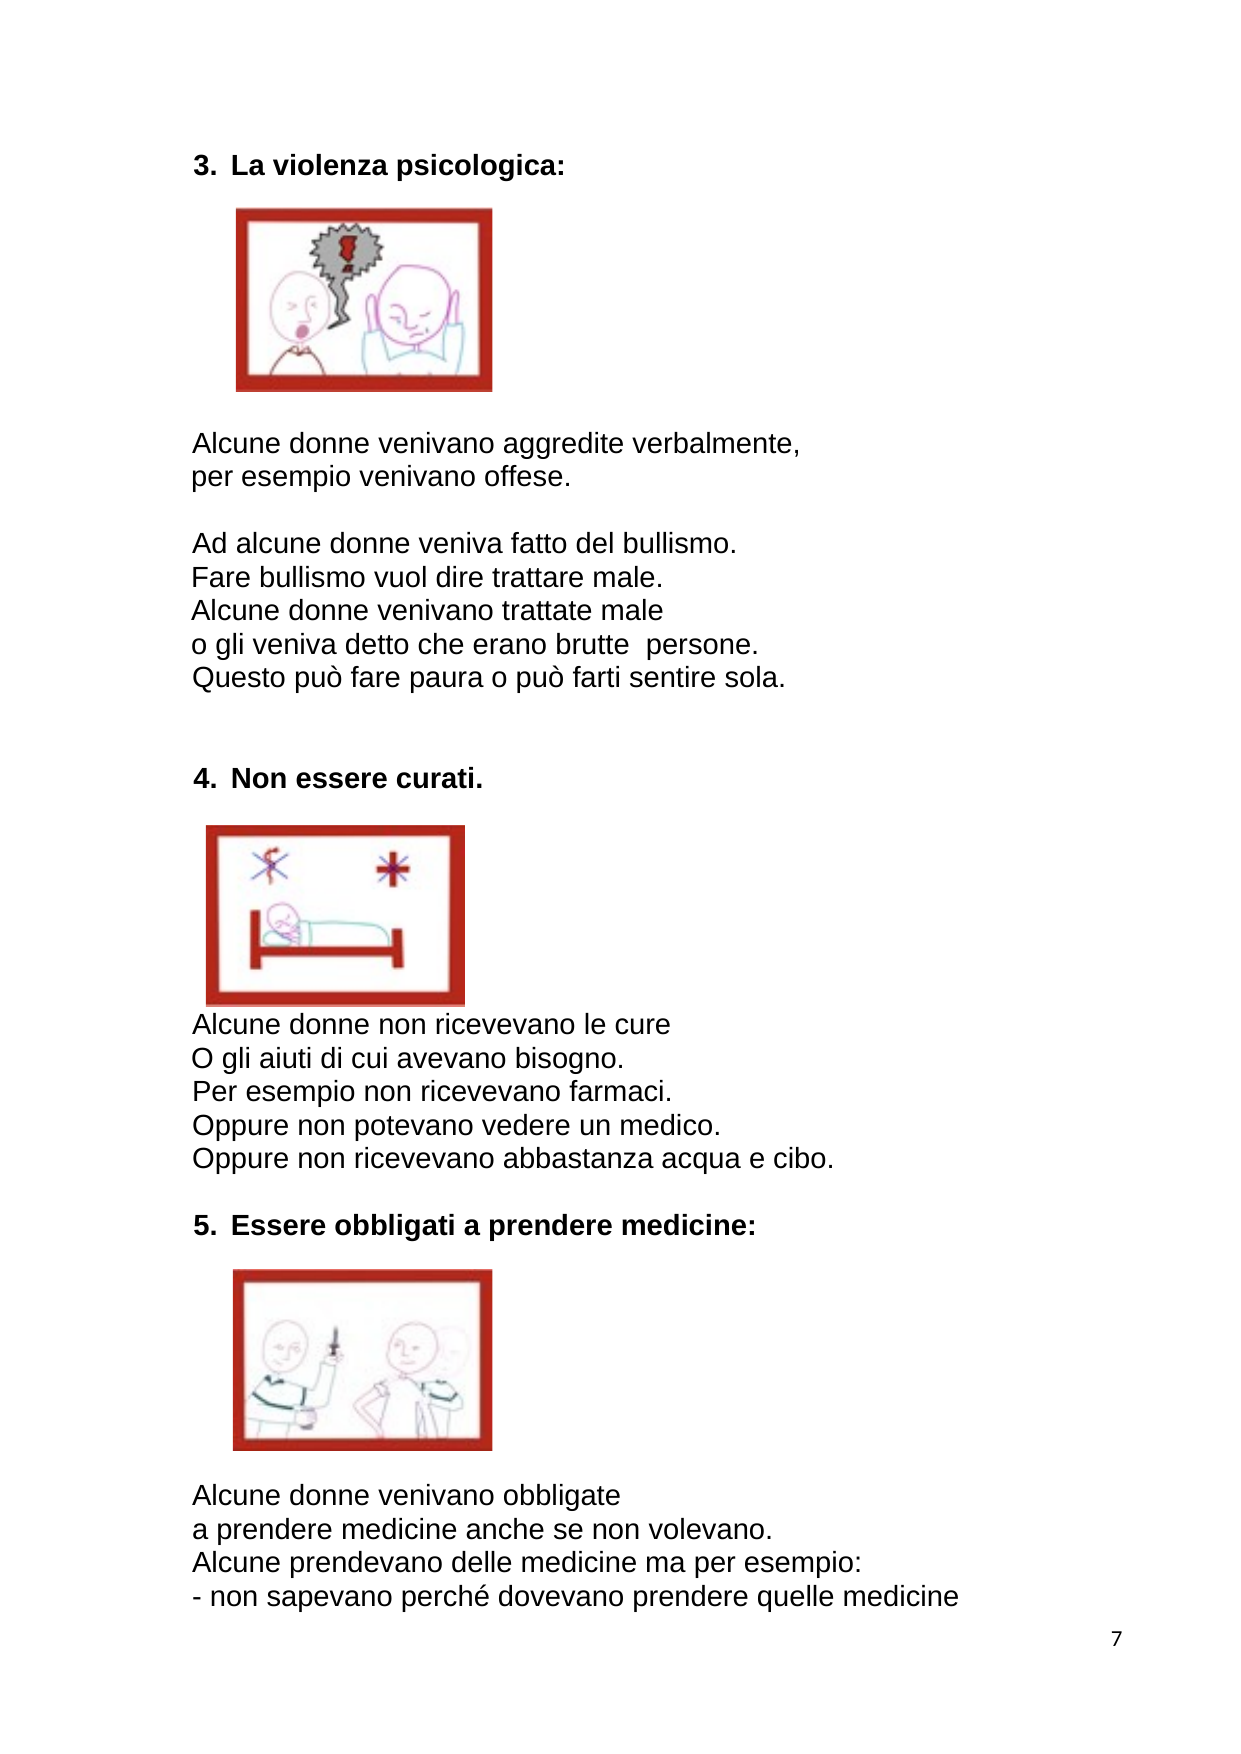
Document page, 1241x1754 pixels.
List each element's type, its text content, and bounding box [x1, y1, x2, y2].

picture [235, 207, 493, 392]
text Alcune donne venivano trattate male [118, 593, 1122, 627]
text Oppure non potevano vedere un medico. [118, 1108, 1122, 1141]
text o gli veniva detto che erano brutte persone. [118, 627, 1122, 660]
text Alcune donne venivano obbligate [118, 1478, 1122, 1512]
text Alcune donne venivano aggredite verbalmente, [118, 426, 1122, 459]
text Per esempio non ricevevano farmaci. [118, 1074, 1122, 1108]
text Questo può fare paura o può farti sentire sola. [118, 660, 1122, 694]
picture [232, 1269, 493, 1451]
list Essere obbligati a prendere medicine: [193, 1208, 1122, 1242]
text Alcune donne non ricevevano le cure [118, 823, 1122, 1041]
text a prendere medicine anche se non volevano. [118, 1512, 1122, 1546]
text Fare bullismo vuol dire trattare male. [118, 560, 1122, 593]
text Alcune prendevano delle medicine ma per esempio: [118, 1546, 1122, 1579]
list Non essere curati. [193, 761, 1122, 794]
text Ad alcune donne veniva fatto del bullismo. [118, 526, 1122, 560]
text O gli aiuti di cui avevano bisogno. [118, 1041, 1122, 1074]
list La violenza psicologica: [193, 148, 1122, 181]
text - non sapevano perché dovevano prendere quelle medicine [118, 1579, 1122, 1613]
text per esempio venivano offese. [118, 459, 1122, 493]
text Oppure non ricevevano abbastanza acqua e cibo. [118, 1141, 1122, 1175]
